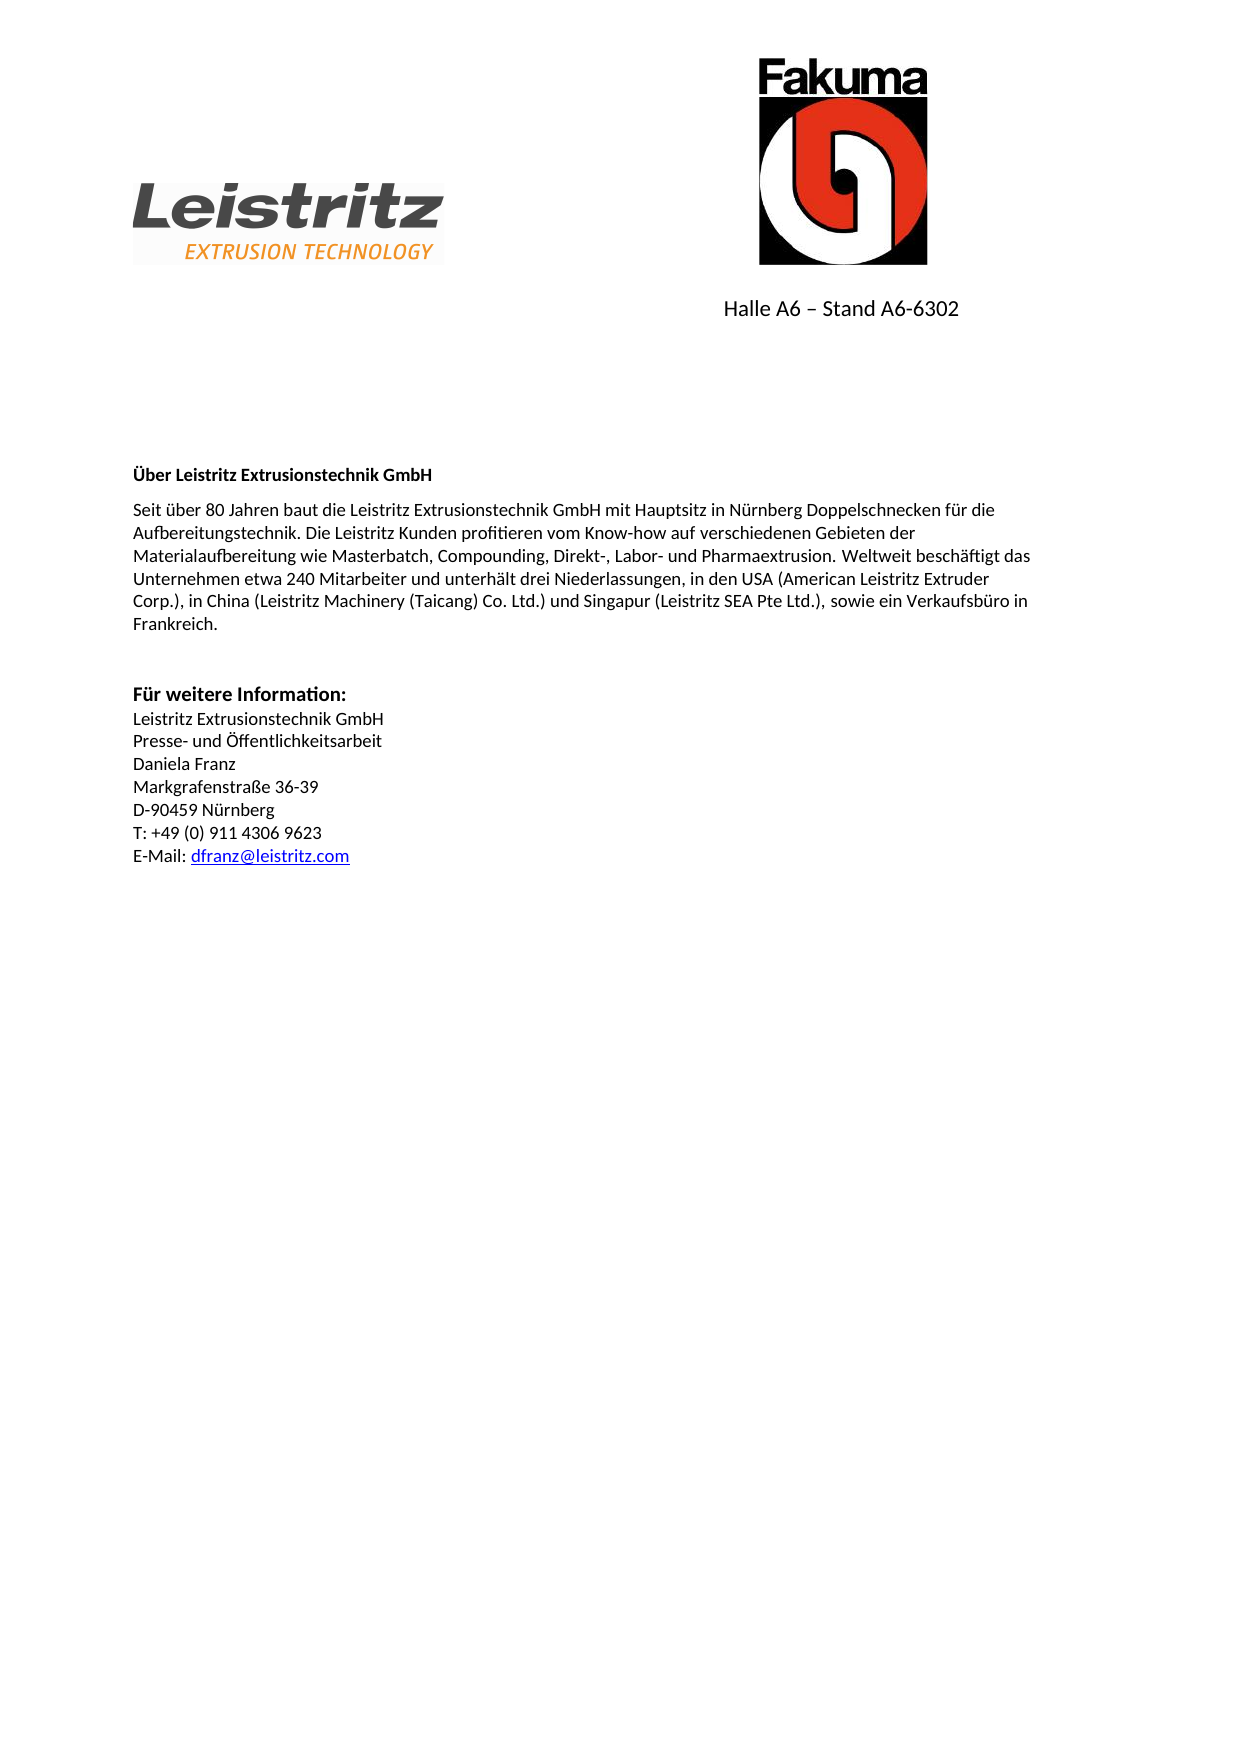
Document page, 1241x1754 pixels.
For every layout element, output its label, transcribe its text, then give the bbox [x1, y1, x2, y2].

picture [759, 58, 928, 265]
text Presse- und Öffentlichkeitsarbeit [133, 730, 1033, 753]
text Seit über 80 Jahren baut die Leistritz Extrusionstechnik GmbH mit Hauptsitz in Nürnberg Doppelschnecken für die Aufbereitungstechnik. Die Leistritz Kunden profitieren vom Know-how auf verschiedenen Gebieten der Materialaufbereitung wie Masterbatch, Compounding, Direkt-, Labor- und Pharmaextrusion. Weltweit beschäftigt das Unternehmen etwa 240 Mitarbeiter und unterhält drei Niederlassungen, in den USA (American Leistritz Extruder Corp.), in China (Leistritz Machinery (Taicang) Co. Ltd.) und Singapur (Leistritz SEA Pte Ltd.), sowie ein Verkaufsbüro in Frankreich. [133, 498, 1033, 636]
text Über Leistritz Extrusionstechnik GmbH [133, 464, 1063, 487]
text E-Mail: dfranz@leistritz.com [133, 844, 1033, 867]
text Daniela Franz Markgrafenstraße 36-39 D-90459 Nürnberg [133, 753, 1033, 821]
text Für weitere Information: [133, 681, 1033, 707]
text T: +49 (0) 911 4306 9623 [133, 821, 1033, 844]
text Leistritz Extrusionstechnik GmbH [133, 707, 1033, 730]
picture [132, 183, 445, 265]
